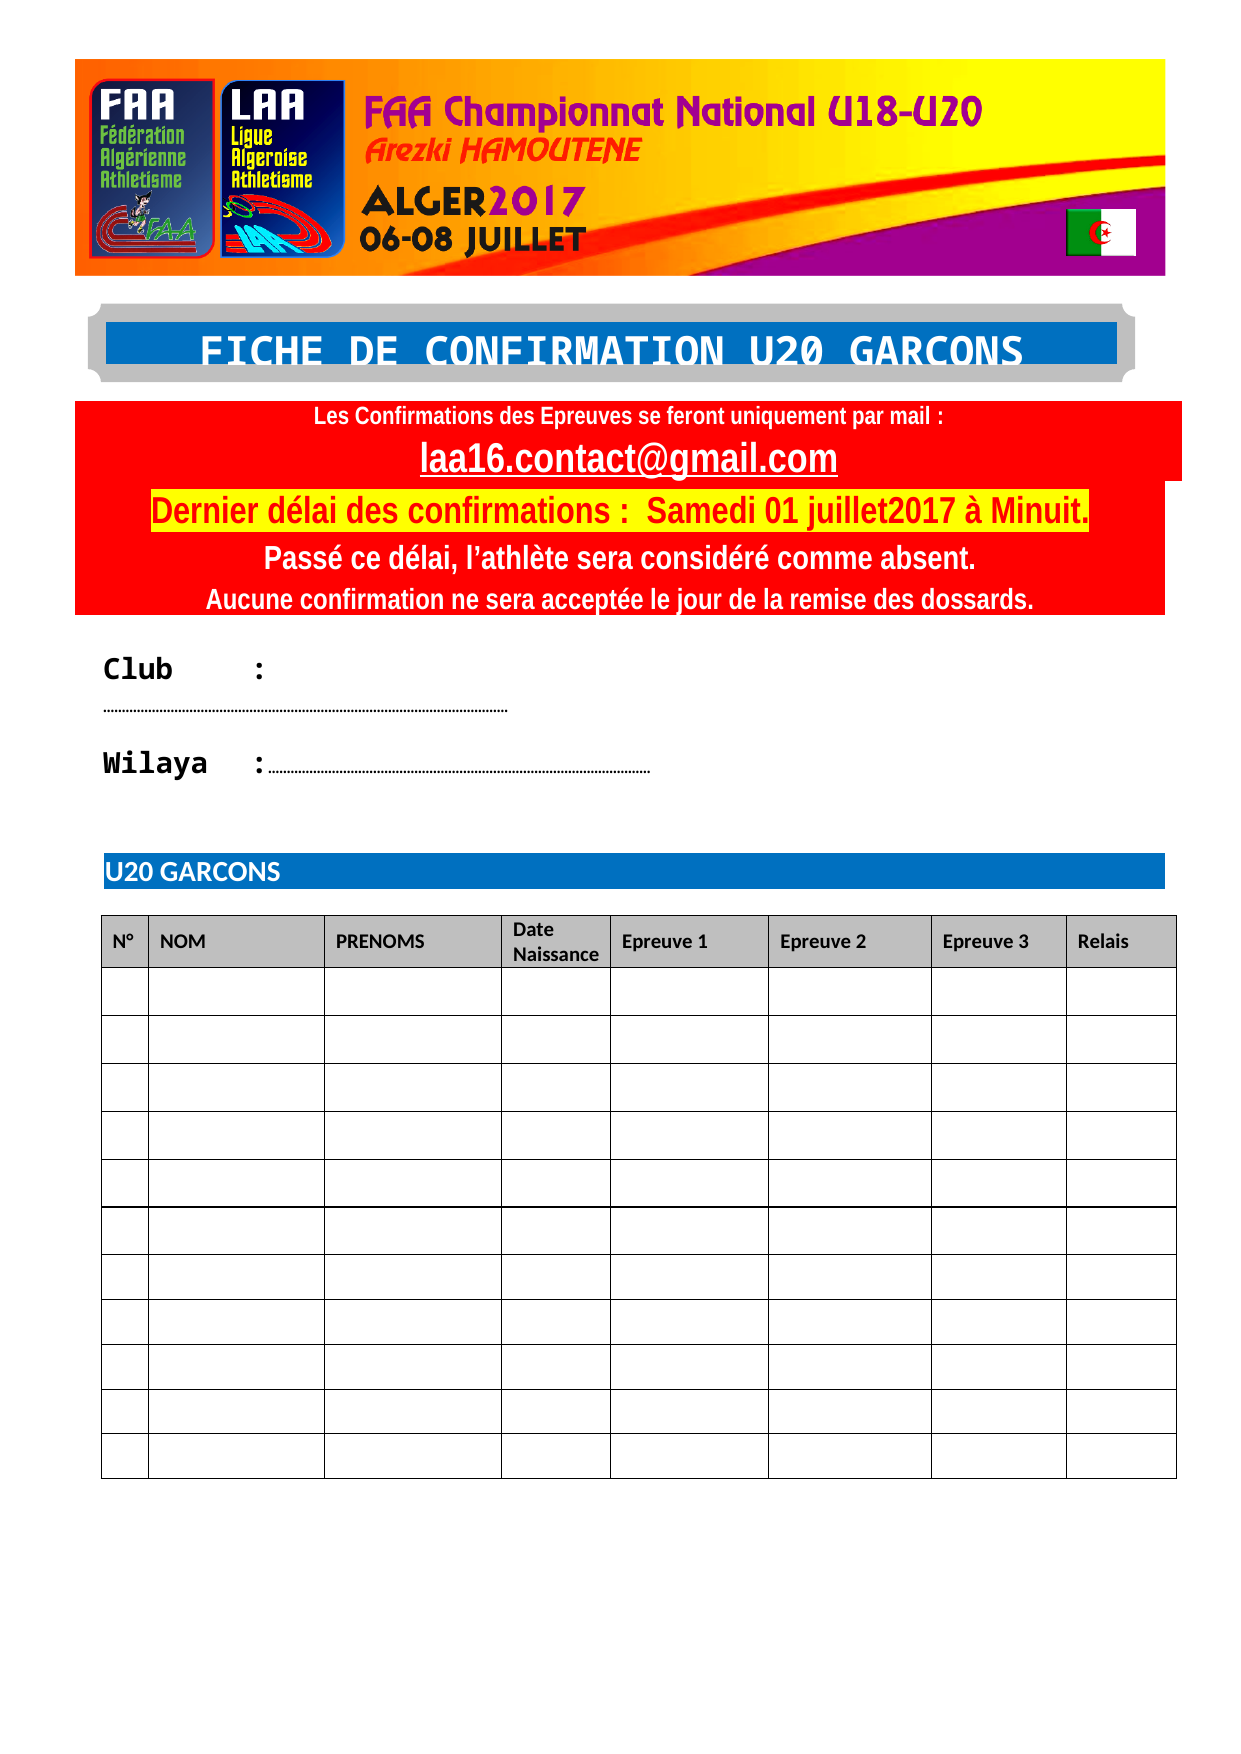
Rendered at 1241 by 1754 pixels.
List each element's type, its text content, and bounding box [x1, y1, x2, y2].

table_header PRENOMS [325, 916, 501, 967]
table_cell [502, 1345, 610, 1388]
table_cell [611, 1064, 768, 1111]
table_cell [502, 1434, 610, 1478]
table_cell [149, 1345, 324, 1388]
table_cell [102, 1345, 148, 1388]
table_cell [611, 1160, 768, 1206]
table_cell [149, 1064, 324, 1111]
table_cell [611, 1016, 768, 1063]
table_cell [102, 1255, 148, 1299]
table_cell [611, 1434, 768, 1478]
table_cell [769, 968, 931, 1015]
table_cell [325, 968, 501, 1015]
table_cell [502, 968, 610, 1015]
table_cell [1067, 968, 1176, 1015]
table_header Epreuve 3 [932, 916, 1066, 967]
table_cell [611, 1255, 768, 1299]
list Les Confirmations des Epreuves se feront uniquement par mail : [75, 401, 1182, 429]
table_cell [769, 1064, 931, 1111]
table_cell [1067, 1112, 1176, 1158]
table_cell [325, 1255, 501, 1299]
text U20 GARCONS [104, 853, 1165, 889]
table_cell [769, 1300, 931, 1344]
table_cell [149, 1016, 324, 1063]
table_cell [325, 1016, 501, 1063]
table_cell [325, 1434, 501, 1478]
table_cell [325, 1064, 501, 1111]
table_cell [769, 1208, 931, 1254]
table_cell [502, 1390, 610, 1433]
table_cell [325, 1160, 501, 1206]
list Passé ce délai, l’athlète sera considéré comme absent. [75, 538, 1165, 576]
table_header N° [102, 916, 148, 967]
table_cell [325, 1345, 501, 1388]
table_cell [1067, 1064, 1176, 1111]
table_cell [149, 1390, 324, 1433]
table_header NOM [149, 916, 324, 967]
table_cell [932, 1255, 1066, 1299]
table_cell [149, 1434, 324, 1478]
table_cell [102, 1160, 148, 1206]
table_cell [932, 1160, 1066, 1206]
picture [75, 59, 1166, 276]
table_cell [325, 1112, 501, 1158]
table_cell [1067, 1255, 1176, 1299]
table_cell [149, 1208, 324, 1254]
table_cell [502, 1255, 610, 1299]
table_cell [769, 1345, 931, 1388]
table_cell [502, 1064, 610, 1111]
table_cell [502, 1300, 610, 1344]
table_cell [769, 1016, 931, 1063]
table_cell [1067, 1160, 1176, 1206]
table_cell [932, 1016, 1066, 1063]
table_cell [102, 1112, 148, 1158]
table_cell [932, 1390, 1066, 1433]
table_cell [102, 1434, 148, 1478]
table_cell [932, 1208, 1066, 1254]
table_cell [932, 1434, 1066, 1478]
table_cell [611, 1112, 768, 1158]
table_cell [769, 1160, 931, 1206]
table_cell [932, 1300, 1066, 1344]
table_cell [502, 1112, 610, 1158]
table_cell [149, 1160, 324, 1206]
table_cell [611, 1208, 768, 1254]
table_cell [611, 1345, 768, 1388]
text Dernier délai des confirmations : Samedi 01 juillet2017 à Minuit. [75, 488, 1165, 532]
table_cell [325, 1390, 501, 1433]
table_cell [102, 1300, 148, 1344]
table_header Date Naissance [502, 916, 610, 967]
table_cell [502, 1016, 610, 1063]
table_cell [149, 1255, 324, 1299]
table_cell [769, 1112, 931, 1158]
table_cell [932, 1112, 1066, 1158]
table_header Relais [1067, 916, 1176, 967]
table_cell [932, 1345, 1066, 1388]
list Aucune confirmation ne sera acceptée le jour de la remise des dossards. [75, 582, 1165, 615]
table_cell [102, 1390, 148, 1433]
table_cell [769, 1390, 931, 1433]
table_cell [149, 1112, 324, 1158]
table_cell [769, 1434, 931, 1478]
table_cell [769, 1255, 931, 1299]
table_cell [1067, 1016, 1176, 1063]
table_cell [1067, 1390, 1176, 1433]
table_cell [502, 1208, 610, 1254]
table_cell [102, 1208, 148, 1254]
table_cell [611, 968, 768, 1015]
table_header Epreuve 1 [611, 916, 768, 967]
table_cell [1067, 1434, 1176, 1478]
table_cell [102, 968, 148, 1015]
table_cell [1067, 1345, 1176, 1388]
table_cell [611, 1390, 768, 1433]
table_cell [932, 968, 1066, 1015]
table_cell [325, 1208, 501, 1254]
table_cell [1067, 1300, 1176, 1344]
table_cell [149, 1300, 324, 1344]
table_cell [102, 1016, 148, 1063]
table_cell [325, 1300, 501, 1344]
table_cell [1067, 1208, 1176, 1254]
table_cell [932, 1064, 1066, 1111]
table_header Epreuve 2 [769, 916, 931, 967]
table_cell [149, 968, 324, 1015]
table_cell [611, 1300, 768, 1344]
list laa16.contact@gmail.com [75, 434, 1182, 481]
table_cell [502, 1160, 610, 1206]
table_cell [102, 1064, 148, 1111]
